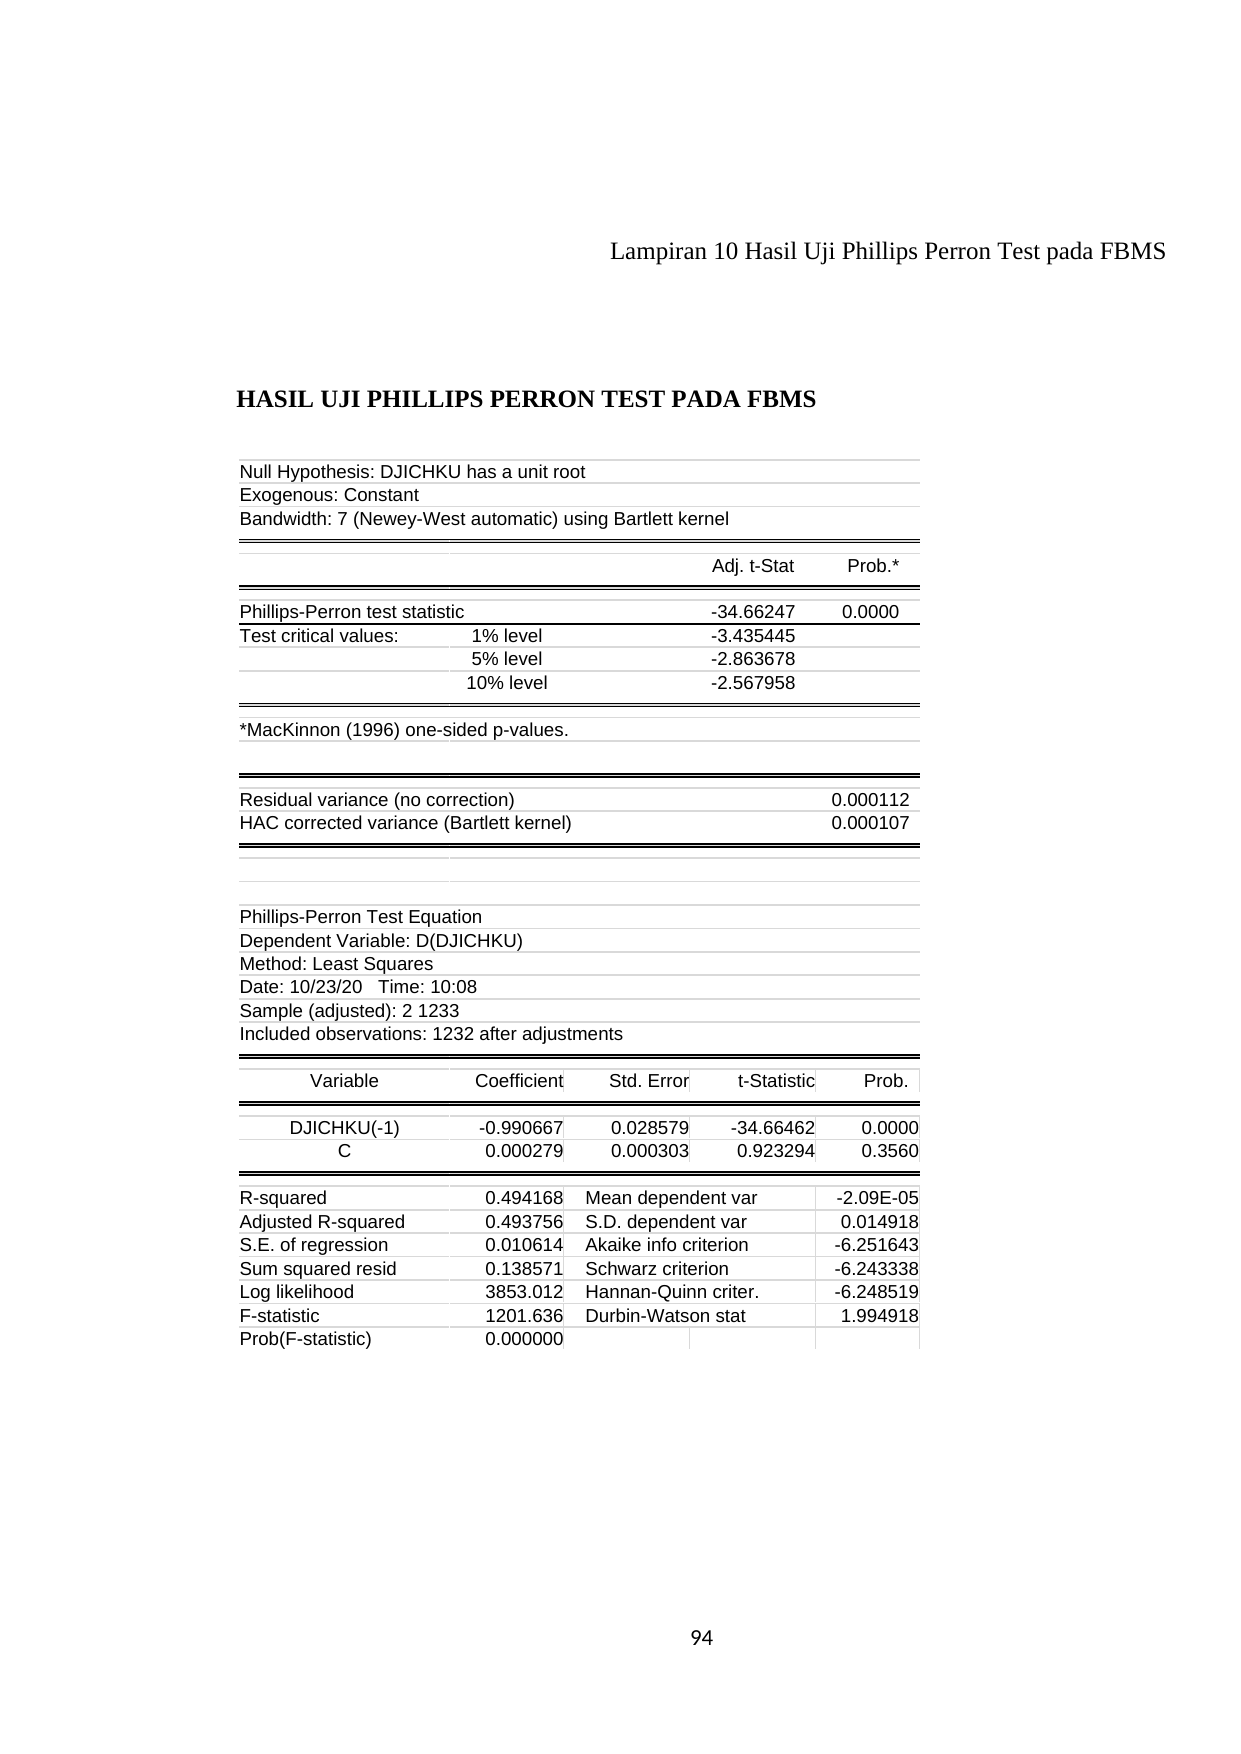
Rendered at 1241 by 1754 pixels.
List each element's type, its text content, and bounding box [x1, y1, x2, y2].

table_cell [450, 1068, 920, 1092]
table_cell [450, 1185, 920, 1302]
text Lampiran 10 Hasil Uji Phillips Perron Test pada FBMS [236, 236, 1166, 265]
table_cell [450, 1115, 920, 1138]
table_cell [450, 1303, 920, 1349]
text HASIL UJI PHILLIPS PERRON TEST PADA FBMS [236, 384, 1166, 413]
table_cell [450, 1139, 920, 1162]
